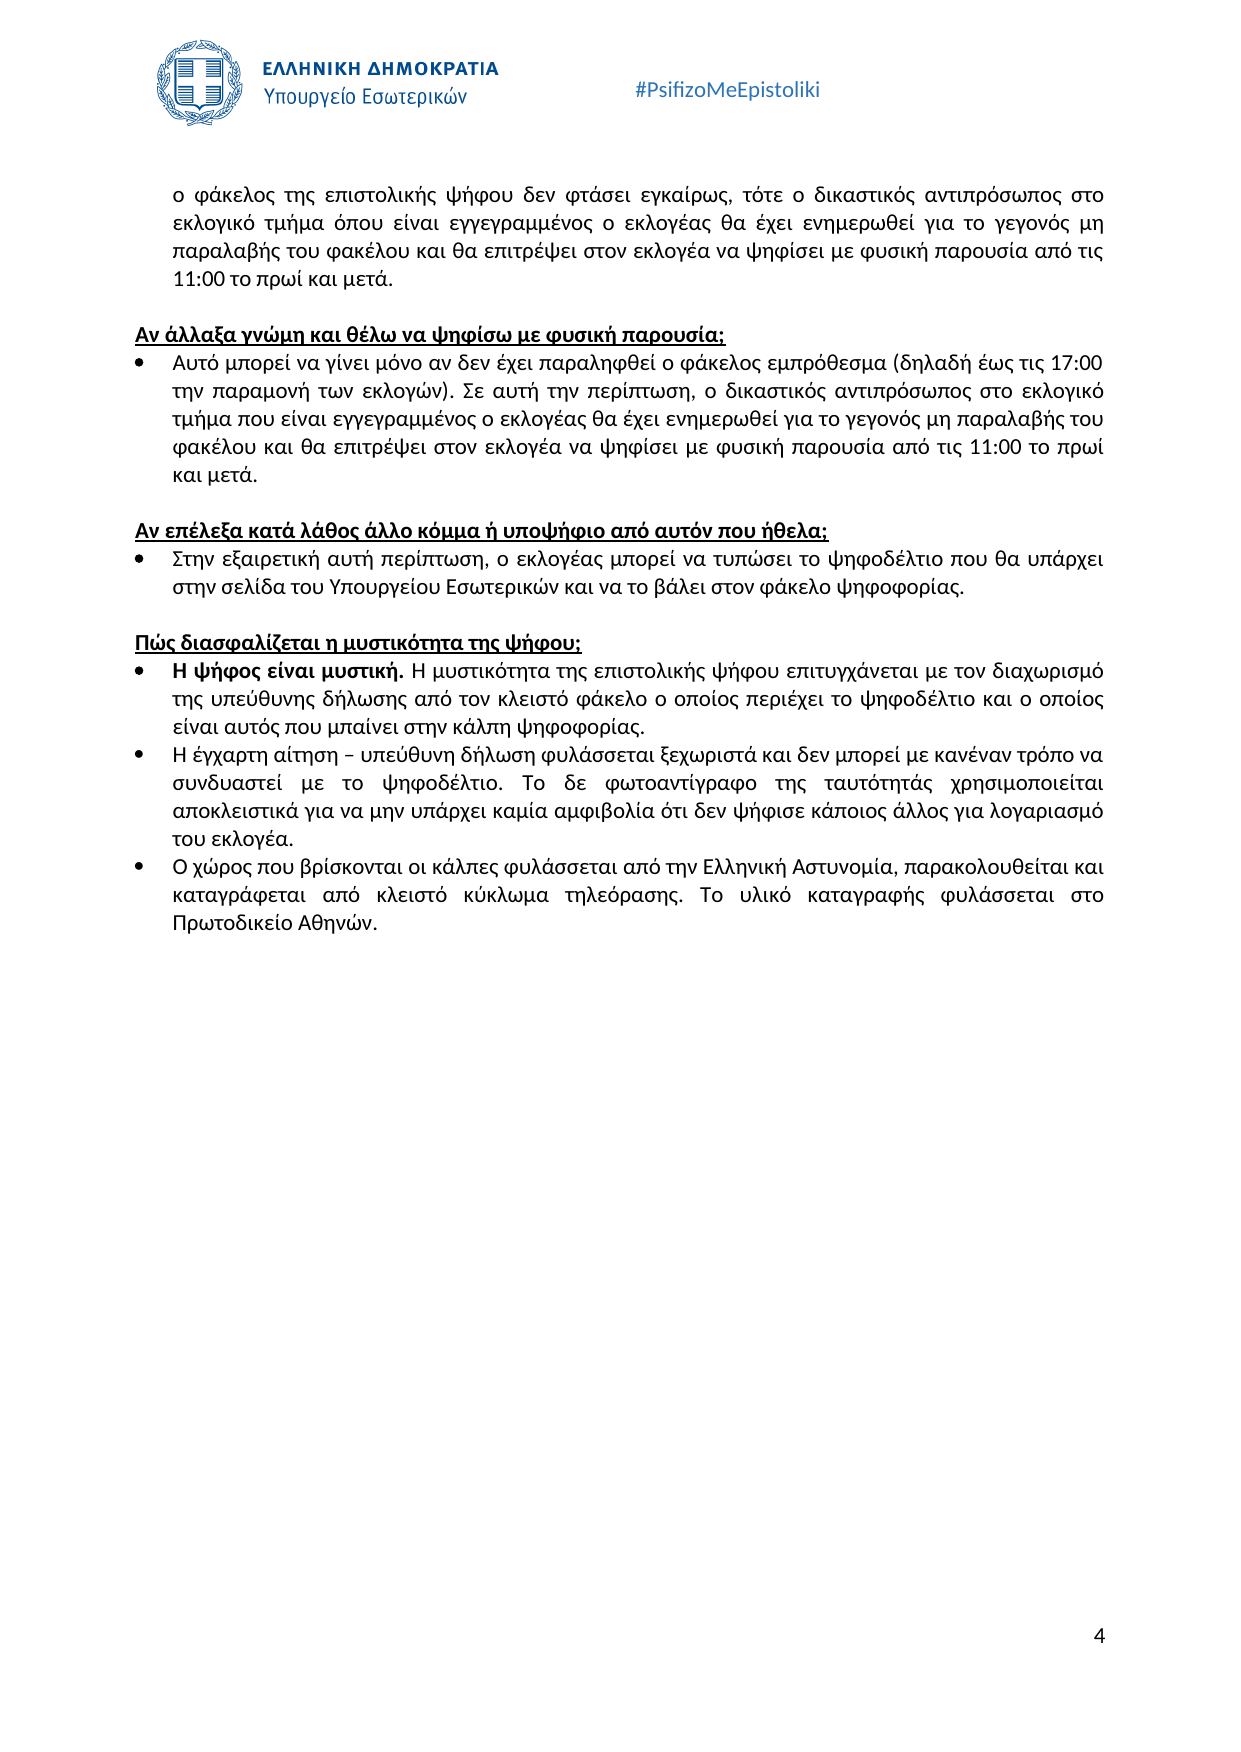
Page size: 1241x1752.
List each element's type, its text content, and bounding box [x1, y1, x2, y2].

list Ο χώρος που βρίσκονται οι κάλπες φυλάσσεται από την Ελληνική Αστυνομία, παρακολουθείται και καταγράφεται από κλειστό κύκλωμα τηλεόρασης. Το υλικό καταγραφής φυλάσσεται στο Πρωτοδικείο Αθηνών. [135, 852, 1105, 937]
list Στην εξαιρετική αυτή περίπτωση, ο εκλογέας μπορεί να τυπώσει το ψηφοδέλτιο που θα υπάρχει στην σελίδα του Υπουργείου Εσωτερικών και να το βάλει στον φάκελο ψηφοφορίας. [135, 544, 1105, 600]
text Αν άλλαξα γνώμη και θέλω να ψηφίσω με φυσική παρουσία; [135, 320, 1105, 348]
list Η ψήφος είναι μυστική. Η μυστικότητα της επιστολικής ψήφου επιτυγχάνεται με τον διαχωρισμό της υπεύθυνης δήλωσης από τον κλειστό φάκελο ο οποίος περιέχει το ψηφοδέλτιο και ο οποίος είναι αυτός που μπαίνει στην κάλπη ψηφοφορίας. [135, 656, 1105, 740]
text Πώς διασφαλίζεται η μυστικότητα της ψήφου; [135, 628, 1105, 656]
list Η έγχαρτη αίτηση – υπεύθυνη δήλωση φυλάσσεται ξεχωριστά και δεν μπορεί με κανέναν τρόπο να συνδυαστεί με το ψηφοδέλτιο. Το δε φωτοαντίγραφο της ταυτότητάς χρησιμοποιείται αποκλειστικά για να μην υπάρχει καμία αμφιβολία ότι δεν ψήφισε κάποιος άλλος για λογαριασμό του εκλογέα. [135, 740, 1105, 852]
list Αυτό μπορεί να γίνει μόνο αν δεν έχει παραληφθεί ο φάκελος εμπρόθεσμα (δηλαδή έως τις 17:00 την παραμονή των εκλογών). Σε αυτή την περίπτωση, ο δικαστικός αντιπρόσωπος στο εκλογικό τμήμα που είναι εγγεγραμμένος ο εκλογέας θα έχει ενημερωθεί για το γεγονός μη παραλαβής του φακέλου και θα επιτρέψει στον εκλογέα να ψηφίσει με φυσική παρουσία από τις 11:00 το πρωί και μετά. [135, 348, 1105, 488]
picture [135, 15, 520, 150]
text Αν επέλεξα κατά λάθος άλλο κόμμα ή υποψήφιο από αυτόν που ήθελα; [135, 516, 1105, 544]
